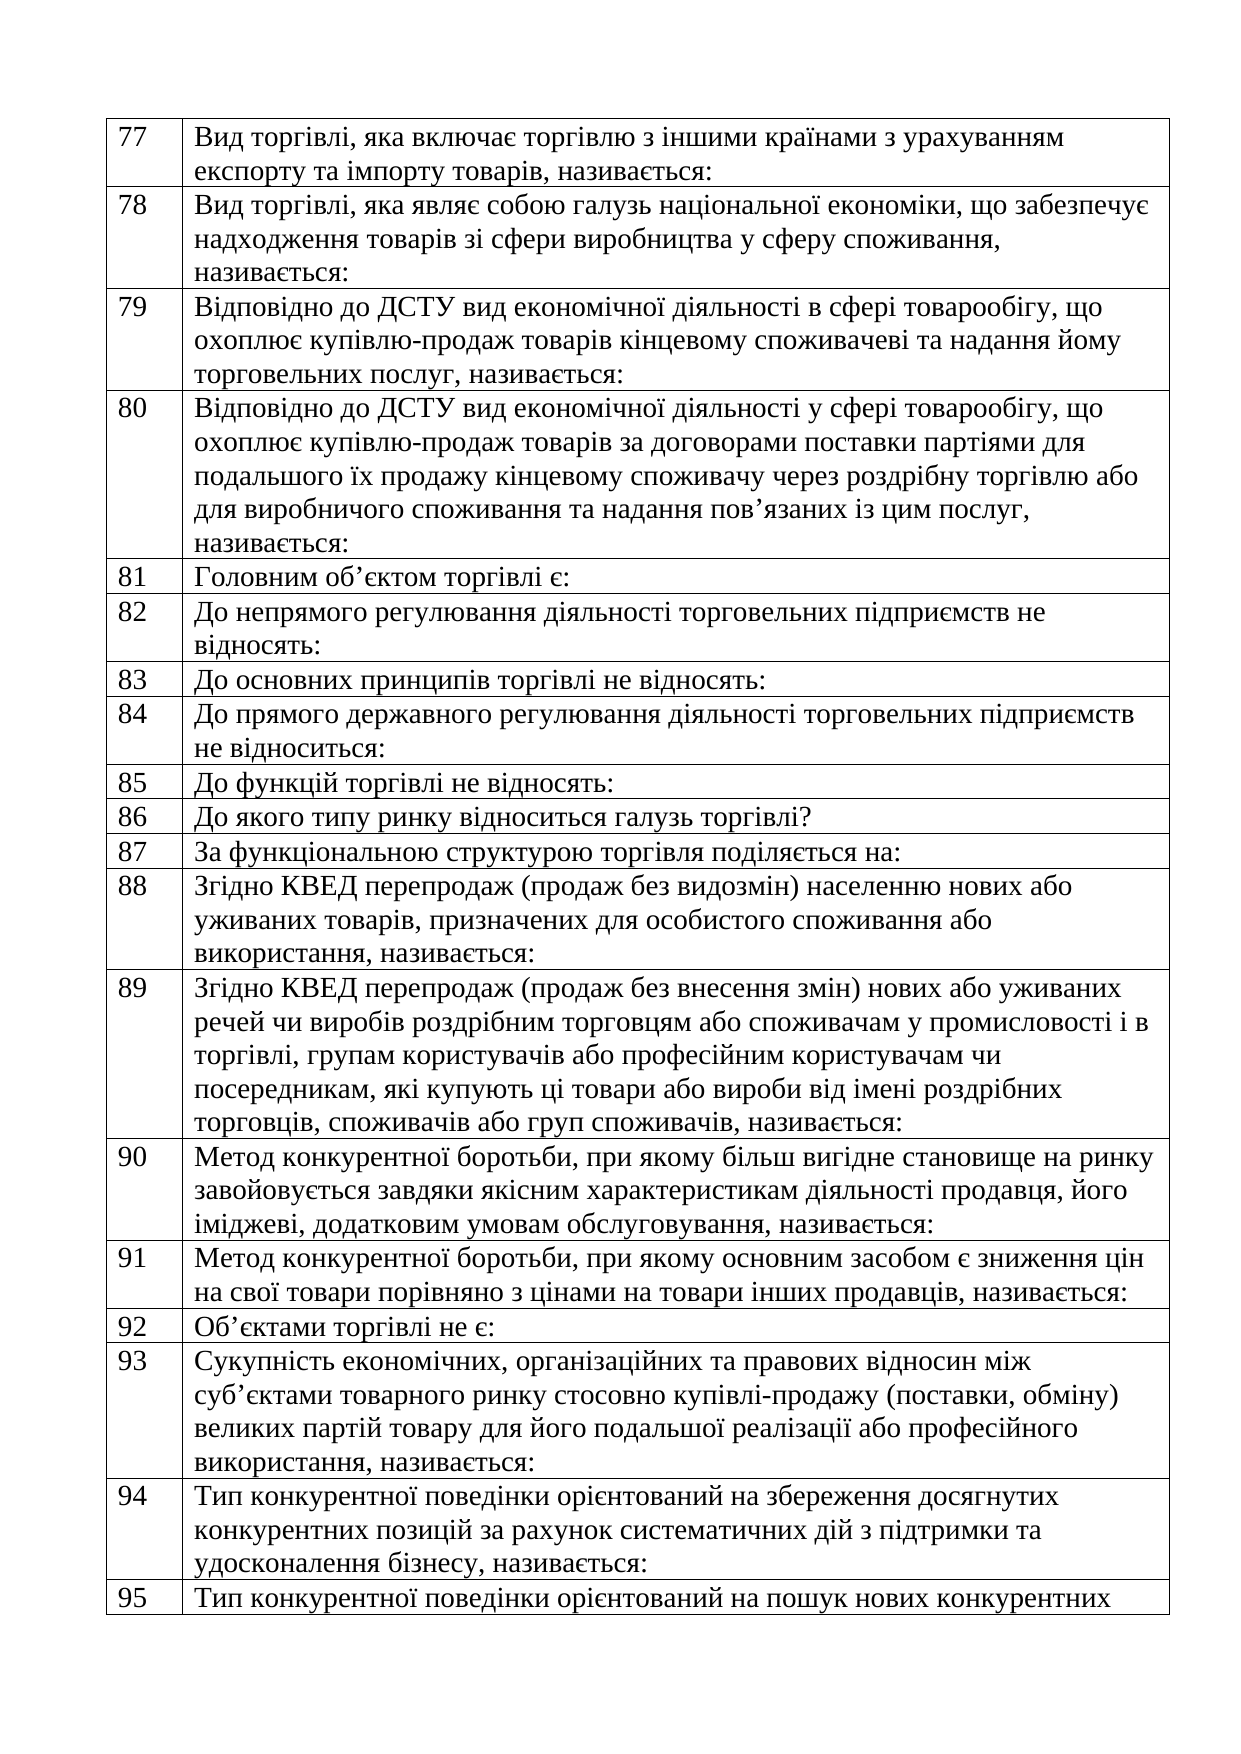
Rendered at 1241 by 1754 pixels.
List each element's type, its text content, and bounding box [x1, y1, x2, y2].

table_cell Вид торгівлі, яка включає торгівлю з іншими країнами з урахуванням експорту та імпорту товарів, називається: [183, 119, 1169, 186]
table_cell 95 [107, 1580, 182, 1614]
table_cell До функцій торгівлі не відносять: [183, 765, 1169, 798]
table_cell 88 [107, 869, 182, 969]
table_cell До прямого державного регулювання діяльності торговельних підприємств не відноситься: [183, 697, 1169, 764]
table_cell 80 [107, 391, 182, 558]
table_cell Метод конкурентної боротьби, при якому основним засобом є зниження цін на свої товари порівняно з цінами на товари інших продавців, називається: [183, 1241, 1169, 1308]
table_cell Відповідно до ДСТУ вид економічної діяльності в сфері товарообігу, що охоплює купівлю-продаж товарів кінцевому споживачеві та надання йому торговельних послуг, називається: [183, 289, 1169, 389]
table_cell Головним об’єктом торгівлі є: [183, 559, 1169, 593]
table_cell Вид торгівлі, яка являє собою галузь національної економіки, що забезпечує надходження товарів зі сфери виробництва у сферу споживання, називається: [183, 187, 1169, 288]
table_cell 94 [107, 1479, 182, 1579]
table_cell 90 [107, 1139, 182, 1239]
table_cell 86 [107, 799, 182, 833]
table_cell 85 [107, 765, 182, 798]
table_cell 78 [107, 187, 182, 288]
table_cell До непрямого регулювання діяльності торговельних підприємств не відносять: [183, 594, 1169, 661]
table_cell 93 [107, 1343, 182, 1477]
table_cell Згідно КВЕД перепродаж (продаж без внесення змін) нових або уживаних речей чи виробів роздрібним торговцям або споживачам у промисловості і в торгівлі, групам користувачів або професійним користувачам чи посередникам, які купують ці товари або вироби від імені роздрібних торговців, споживачів або груп споживачів, називається: [183, 970, 1169, 1138]
table_cell 89 [107, 970, 182, 1138]
table_cell До якого типу ринку відноситься галузь торгівлі? [183, 799, 1169, 833]
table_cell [183, 1580, 1169, 1614]
table_cell Тип конкурентної поведінки орієнтований на збереження досягнутих конкурентних позицій за рахунок систематичних дій з підтримки та удосконалення бізнесу, називається: [183, 1479, 1169, 1579]
table_cell Згідно КВЕД перепродаж (продаж без видозмін) населенню нових або уживаних товарів, призначених для особистого споживання або використання, називається: [183, 869, 1169, 969]
table_cell 77 [107, 119, 182, 186]
table_cell 92 [107, 1309, 182, 1342]
table_cell За функціональною структурою торгівля поділяється на: [183, 834, 1169, 867]
table_cell 91 [107, 1241, 182, 1308]
table_cell 84 [107, 697, 182, 764]
table_cell Об’єктами торгівлі не є: [183, 1309, 1169, 1342]
table_cell 79 [107, 289, 182, 389]
table_cell Відповідно до ДСТУ вид економічної діяльності у сфері товарообігу, що охоплює купівлю-продаж товарів за договорами поставки партіями для подальшого їх продажу кінцевому споживачу через роздрібну торгівлю або для виробничого споживання та надання пов’язаних із цим послуг, називається: [183, 391, 1169, 558]
table_cell 87 [107, 834, 182, 867]
table_cell До основних принципів торгівлі не відносять: [183, 662, 1169, 696]
table_cell 83 [107, 662, 182, 696]
table_cell 82 [107, 594, 182, 661]
table_cell Сукупність економічних, організаційних та правових відносин між суб’єктами товарного ринку стосовно купівлі-продажу (поставки, обміну) великих партій товару для його подальшої реалізації або професійного використання, називається: [183, 1343, 1169, 1477]
table_cell 81 [107, 559, 182, 593]
table_cell Метод конкурентної боротьби, при якому більш вигідне становище на ринку завойовується завдяки якісним характеристикам діяльності продавця, його іміджеві, додатковим умовам обслуговування, називається: [183, 1139, 1169, 1239]
